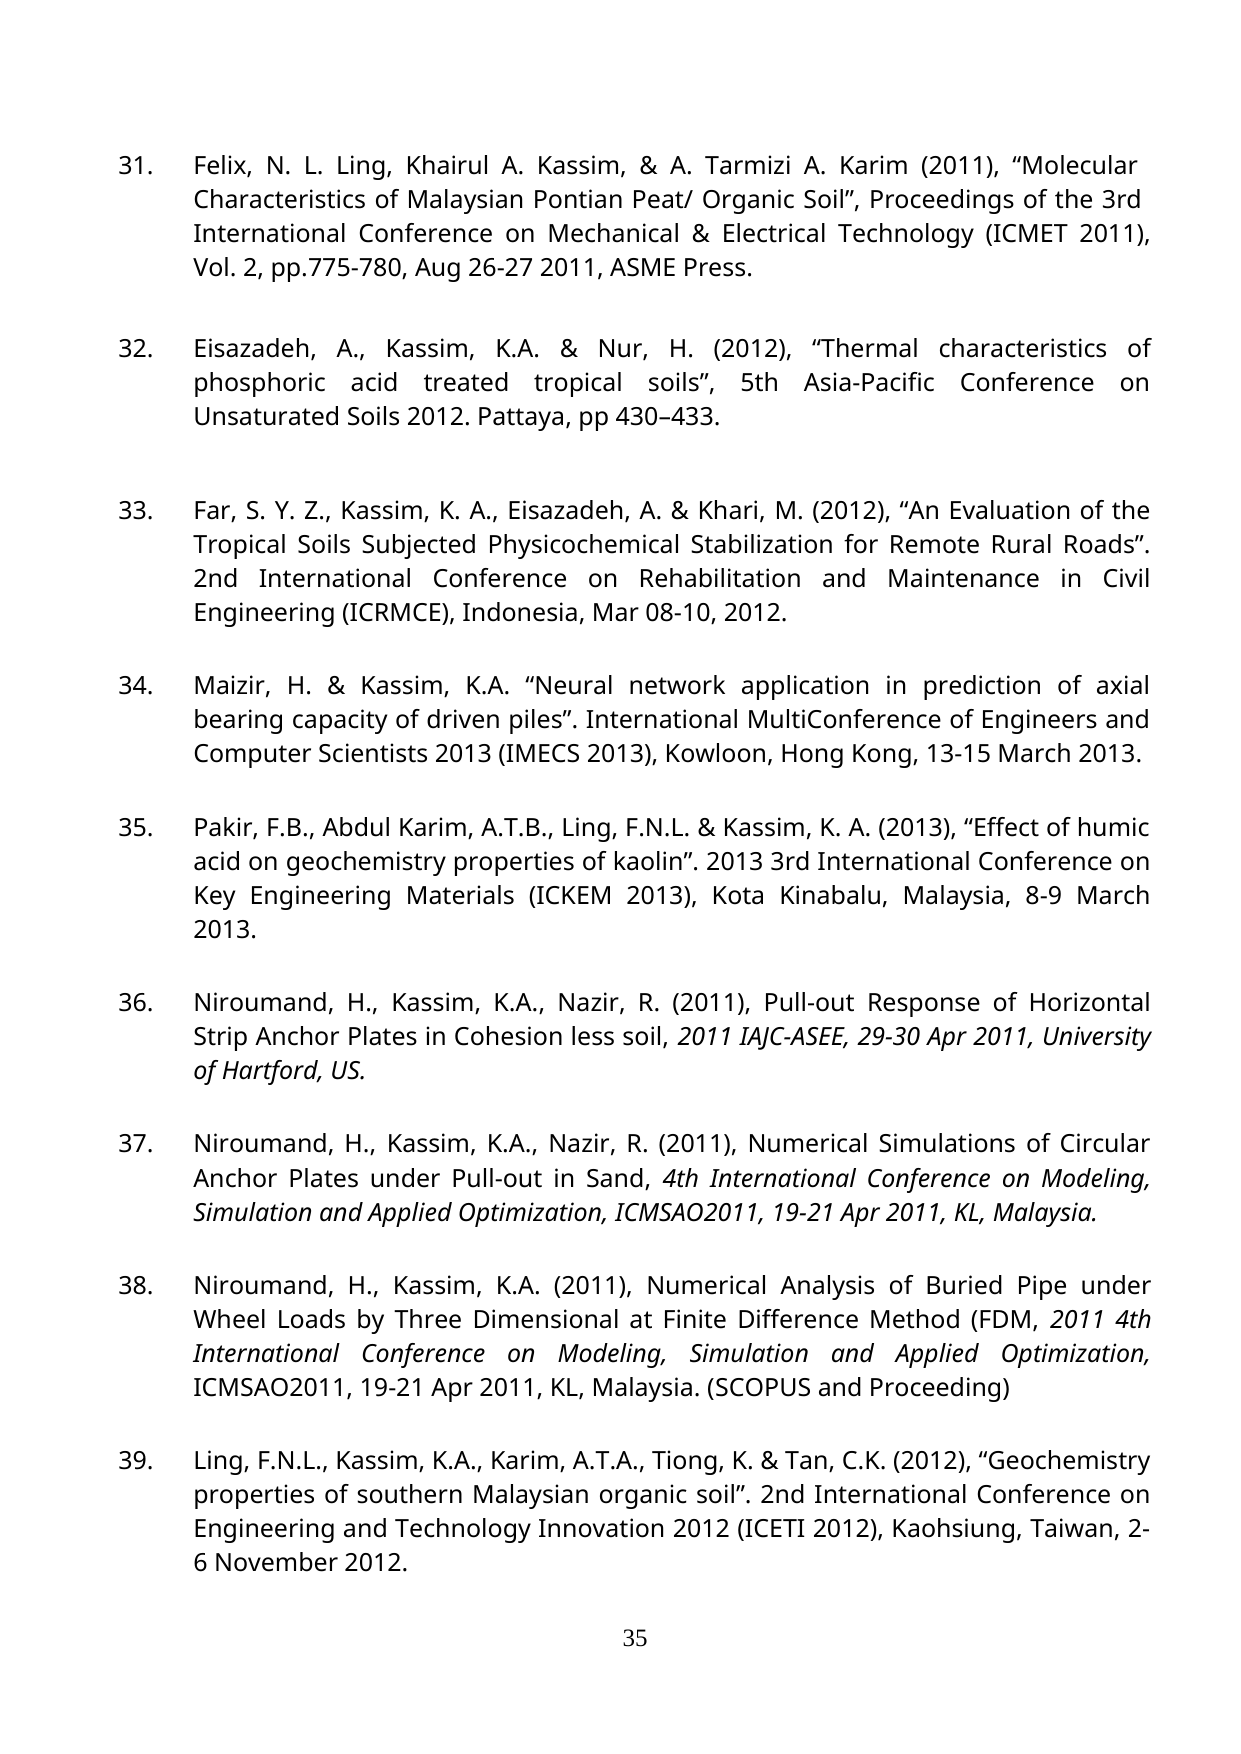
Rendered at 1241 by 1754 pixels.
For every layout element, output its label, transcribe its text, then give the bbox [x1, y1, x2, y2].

list Niroumand, H., Kassim, K.A. (2011), Numerical Analysis of Buried Pipe under Wheel Loads by Three Dimensional at Finite Difference Method (FDM, 2011 4th International Conference on Modeling, Simulation and Applied Optimization, ICMSAO2011, 19-21 Apr 2011, KL, Malaysia. (SCOPUS and Proceeding) [118, 1267, 1152, 1404]
list Niroumand, H., Kassim, K.A., Nazir, R. (2011), Numerical Simulations of Circular Anchor Plates under Pull-out in Sand, 4th International Conference on Modeling, Simulation and Applied Optimization, ICMSAO2011, 19-21 Apr 2011, KL, Malaysia. [118, 1126, 1152, 1228]
list Eisazadeh, A., Kassim, K.A. & Nur, H. (2012), “Thermal characteristics of phosphoric acid treated tropical soils”, 5th Asia-Pacific Conference on Unsaturated Soils 2012. Pattaya, pp 430–433. [118, 330, 1152, 433]
list Pakir, F.B., Abdul Karim, A.T.B., Ling, F.N.L. & Kassim, K. A. (2013), “Effect of humic acid on geochemistry properties of kaolin”. 2013 3rd International Conference on Key Engineering Materials (ICKEM 2013), Kota Kinabalu, Malaysia, 8-9 March 2013. [118, 809, 1152, 946]
list Felix, N. L. Ling, Khairul A. Kassim, & A. Tarmizi A. Karim (2011), “Molecular Characteristics of Malaysian Pontian Peat/ Organic Soil”, Proceedings of the 3rd International Conference on Mechanical & Electrical Technology (ICMET 2011), Vol. 2, pp.775-780, Aug 26-27 2011, ASME Press. [118, 148, 1152, 284]
list Ling, F.N.L., Kassim, K.A., Karim, A.T.A., Tiong, K. & Tan, C.K. (2012), “Geochemistry properties of southern Malaysian organic soil”. 2nd International Conference on Engineering and Technology Innovation 2012 (ICETI 2012), Kaohsiung, Taiwan, 2-6 November 2012. [118, 1443, 1152, 1579]
list Niroumand, H., Kassim, K.A., Nazir, R. (2011), Pull-out Response of Horizontal Strip Anchor Plates in Cohesion less soil, 2011 IAJC-ASEE, 29-30 Apr 2011, University of Hartford, US. [118, 985, 1152, 1087]
list Far, S. Y. Z., Kassim, K. A., Eisazadeh, A. & Khari, M. (2012), “An Evaluation of the Tropical Soils Subjected Physicochemical Stabilization for Remote Rural Roads”. 2nd International Conference on Rehabilitation and Maintenance in Civil Engineering (ICRMCE), Indonesia, Mar 08-10, 2012. [118, 493, 1152, 629]
list Maizir, H. & Kassim, K.A. “Neural network application in prediction of axial bearing capacity of driven piles”. International MultiConference of Engineers and Computer Scientists 2013 (IMECS 2013), Kowloon, Hong Kong, 13-15 March 2013. [118, 668, 1152, 770]
